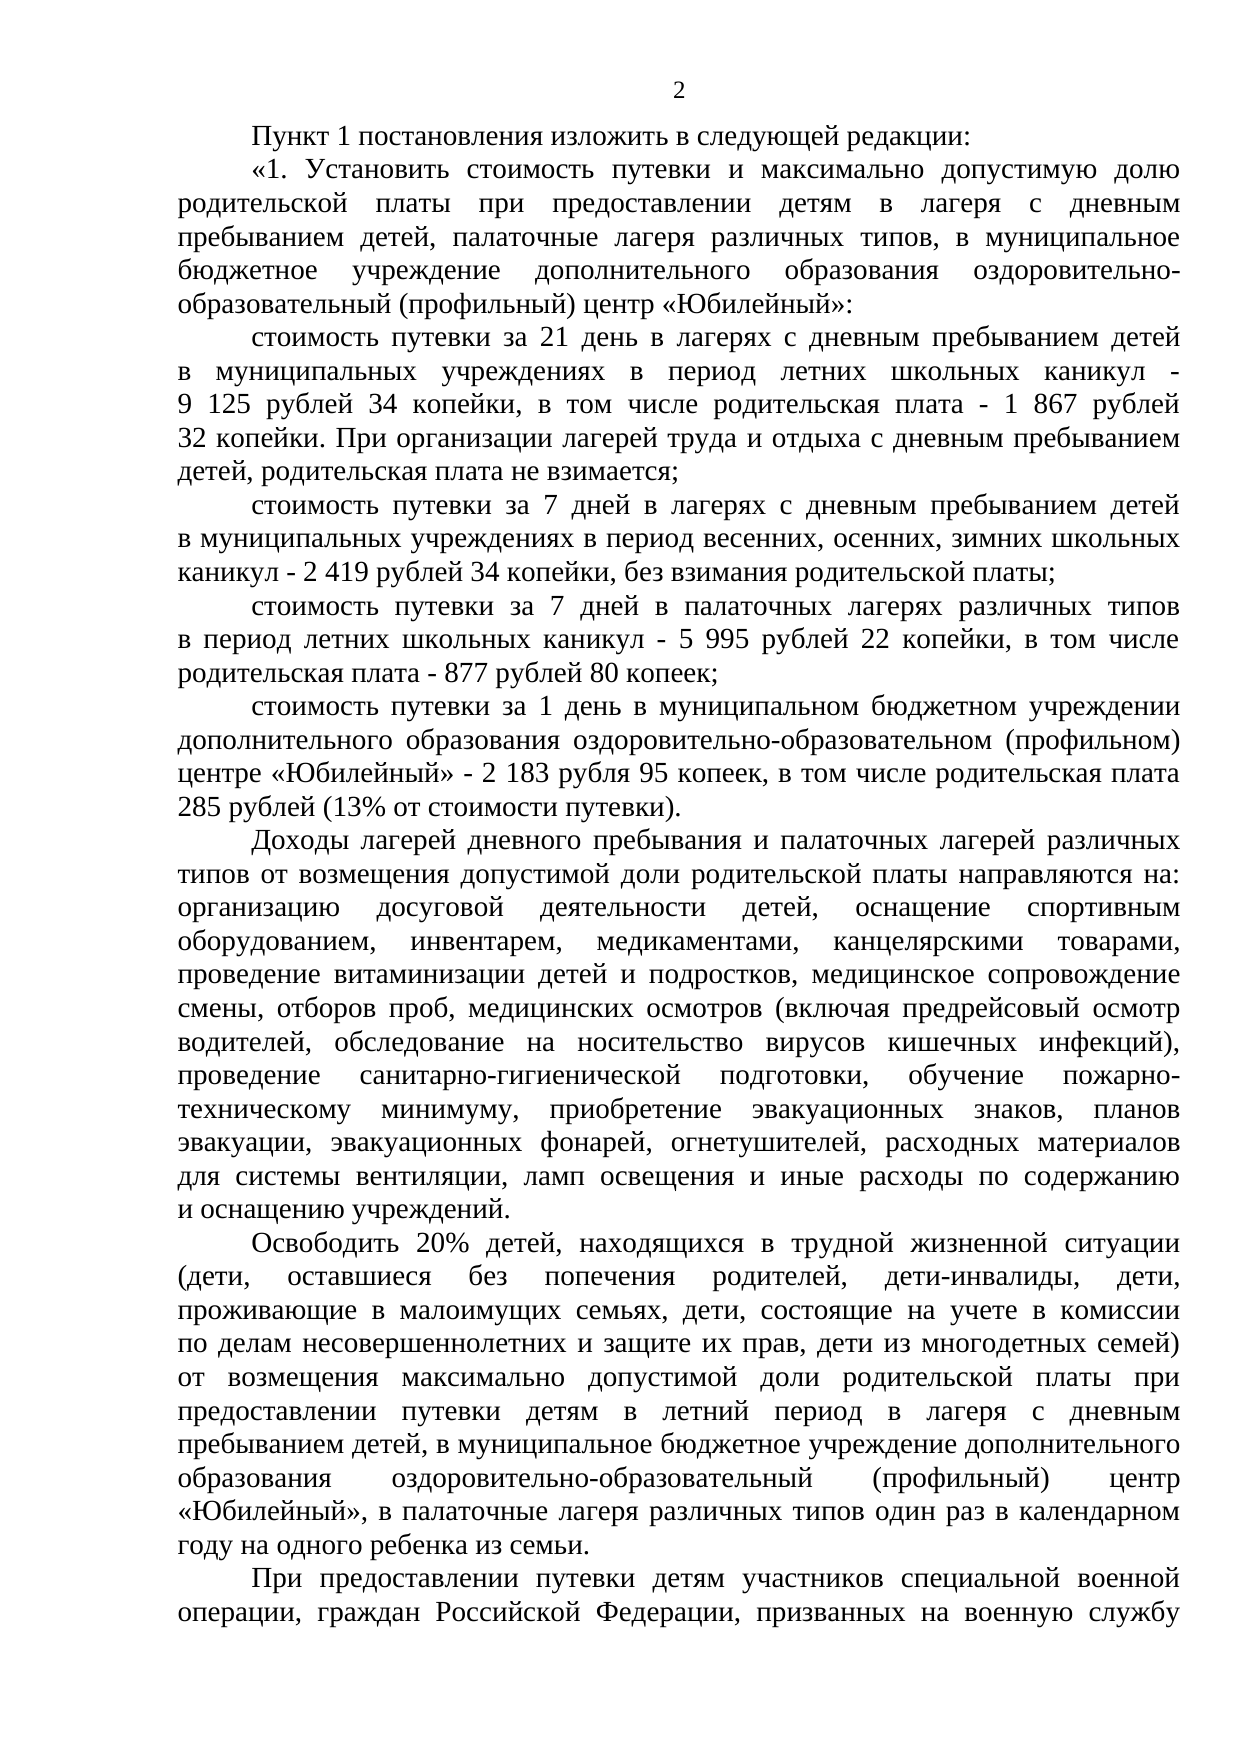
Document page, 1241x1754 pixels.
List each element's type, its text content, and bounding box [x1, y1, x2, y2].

text Освободить 20% детей, находящихся в трудной жизненной ситуации (дети, оставшиеся без попечения родителей, дети-инвалиды, дети, проживающие в малоимущих семьях, дети, состоящие на учете в комиссии по делам несовершеннолетних и защите их прав, дети из многодетных семей) от возмещения максимально допустимой доли родительской платы при предоставлении путевки детям в летний период в лагеря с дневным пребыванием детей, в муниципальное бюджетное учреждение дополнительного образования оздоровительно-образовательный (профильный) центр «Юбилейный», в палаточные лагеря различных типов один раз в календарном году на одного ребенка из семьи. [177, 1225, 1181, 1560]
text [177, 1560, 1181, 1627]
text стоимость путевки за 21 день в лагерях с дневным пребыванием детей в муниципальных учреждениях в период летних школьных каникул - 9 125 рублей 34 копейки, в том числе родительская плата - 1 867 рублей 32 копейки. При организации лагерей труда и отдыха с дневным пребыванием детей, родительская плата не взимается; [177, 319, 1181, 487]
text «1. Установить стоимость путевки и максимально допустимую долю родительской платы при предоставлении детям в лагеря с дневным пребыванием детей, палаточные лагеря различных типов, в муниципальное бюджетное учреждение дополнительного образования оздоровительно-образовательный (профильный) центр «Юбилейный»: [177, 152, 1181, 319]
text стоимость путевки за 1 день в муниципальном бюджетном учреждении дополнительного образования оздоровительно-образовательном (профильном) центре «Юбилейный» - 2 183 рубля 95 копеек, в том числе родительская плата 285 рублей (13% от стоимости путевки). [177, 688, 1181, 822]
text стоимость путевки за 7 дней в лагерях с дневным пребыванием детей в муниципальных учреждениях в период весенних, осенних, зимних школьных каникул - 2 419 рублей 34 копейки, без взимания родительской платы; [177, 487, 1181, 588]
text Доходы лагерей дневного пребывания и палаточных лагерей различных типов от возмещения допустимой доли родительской платы направляются на: организацию досуговой деятельности детей, оснащение спортивным оборудованием, инвентарем, медикаментами, канцелярскими товарами, проведение витаминизации детей и подростков, медицинское сопровождение смены, отборов проб, медицинских осмотров (включая предрейсовый осмотр водителей, обследование на носительство вирусов кишечных инфекций), проведение санитарно-гигиенической подготовки, обучение пожарно-техническому минимуму, приобретение эвакуационных знаков, планов эвакуации, эвакуационных фонарей, огнетушителей, расходных материалов для системы вентиляции, ламп освещения и иные расходы по содержанию и оснащению учреждений. [177, 822, 1181, 1225]
text стоимость путевки за 7 дней в палаточных лагерях различных типов в период летних школьных каникул - 5 995 рублей 22 копейки, в том числе родительская плата - 877 рублей 80 копеек; [177, 588, 1181, 688]
text Пункт 1 постановления изложить в следующей редакции: [177, 118, 1181, 152]
